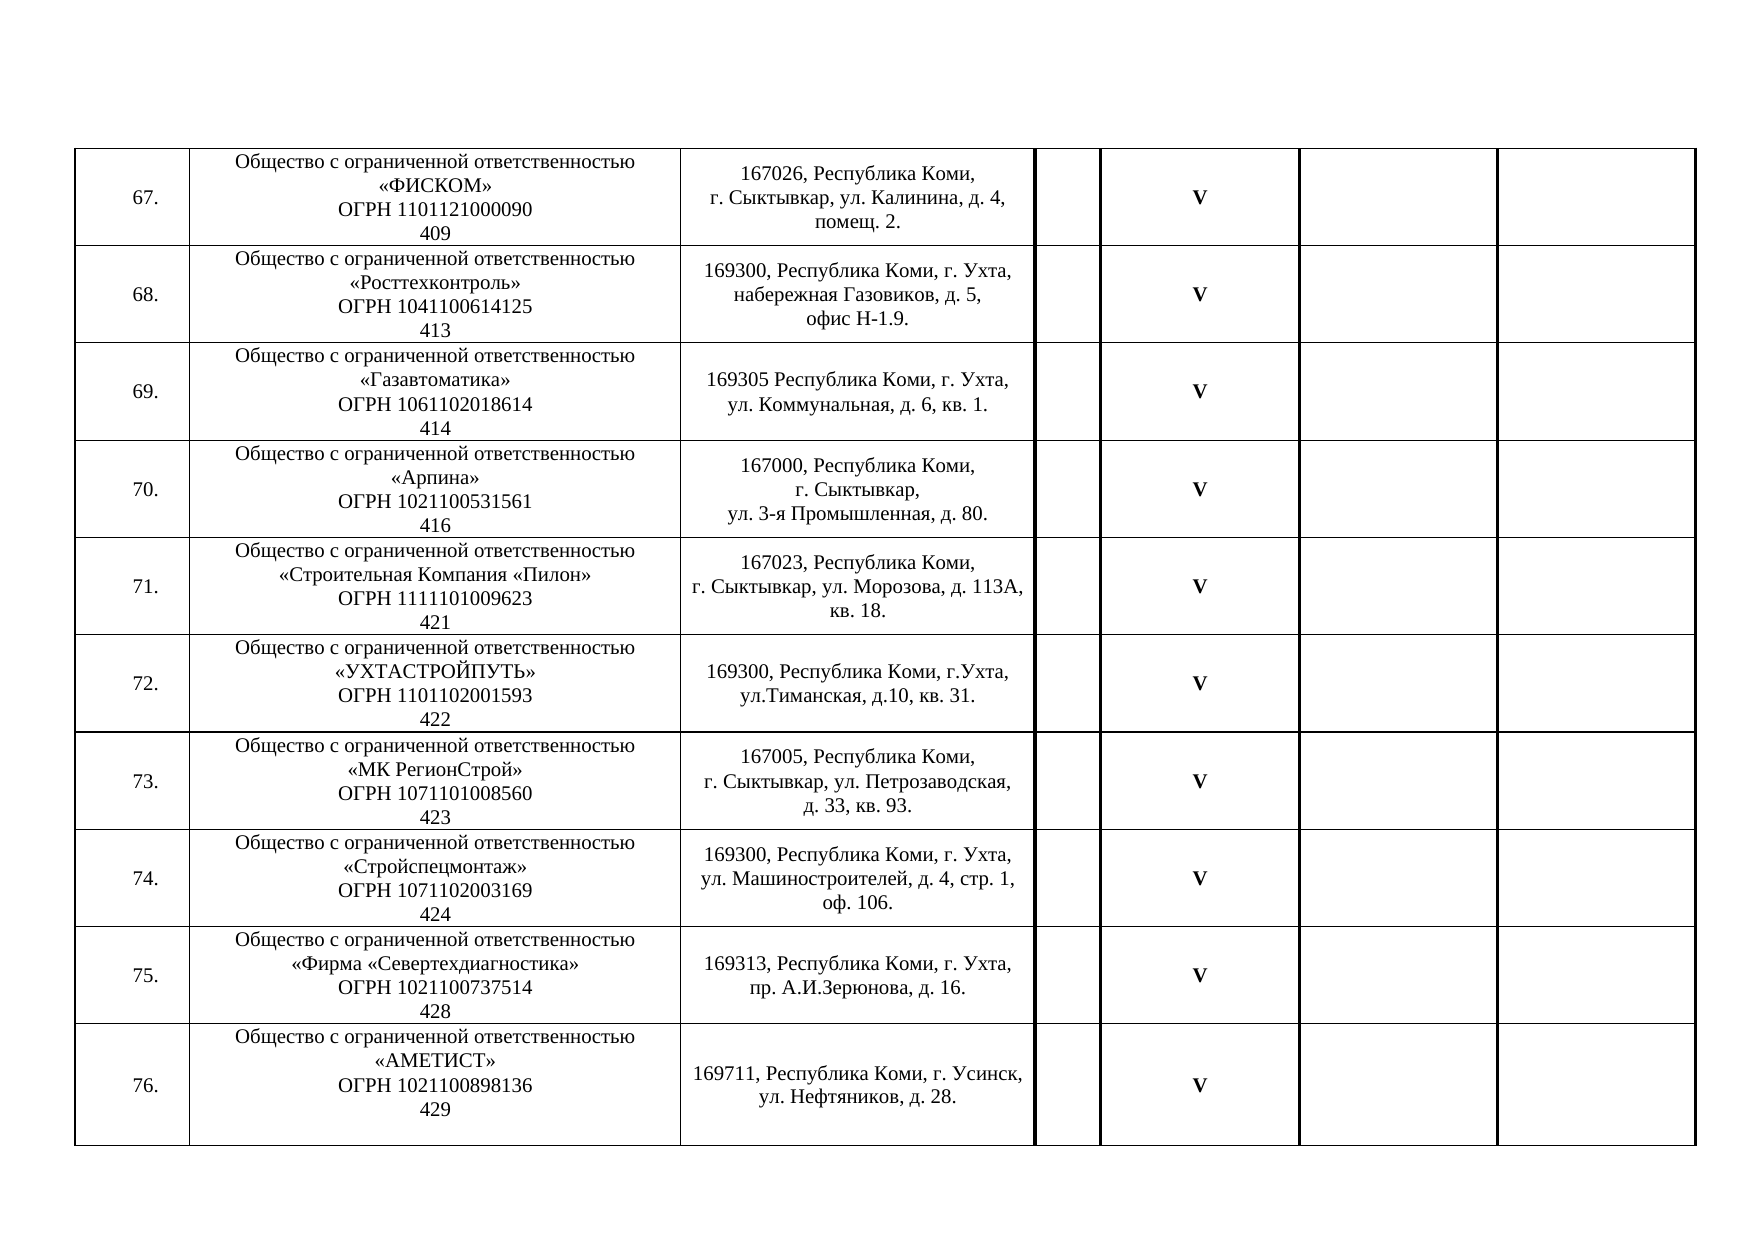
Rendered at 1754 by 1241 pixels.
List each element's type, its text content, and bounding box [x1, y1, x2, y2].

table_cell [1037, 246, 1099, 342]
table_cell [76, 1024, 189, 1145]
table_cell 167005, Республика Коми, г. Сыктывкар, ул. Петрозаводская, д. 33, кв. 93. [681, 733, 1033, 829]
table_cell Общество с ограниченной ответственностью «Газавтоматика» ОГРН 1061102018614 414 [190, 343, 680, 439]
table_cell [1301, 830, 1496, 926]
table_cell 169305 Республика Коми, г. Ухта, ул. Коммунальная, д. 6, кв. 1. [681, 343, 1033, 439]
table_cell Общество с ограниченной ответственностью «Фирма «Севертехдиагностика» ОГРН 1021100737514 428 [190, 927, 680, 1023]
table_cell Общество с ограниченной ответственностью «УХТАСТРОЙПУТЬ» ОГРН 1101102001593 422 [190, 635, 680, 731]
table_cell V [1102, 927, 1298, 1023]
table_cell [1037, 635, 1099, 731]
table_cell 169711, Республика Коми, г. Усинск, ул. Нефтяников, д. 28. [681, 1024, 1033, 1145]
table_cell [1301, 927, 1496, 1023]
table_cell [76, 149, 189, 245]
table_cell V [1102, 830, 1298, 926]
table_cell [1301, 441, 1496, 537]
table_cell [1499, 149, 1694, 245]
table_cell V [1102, 635, 1298, 731]
table_cell Общество с ограниченной ответственностью «Росттехконтроль» ОГРН 1041100614125 413 [190, 246, 680, 342]
table_cell [1499, 246, 1694, 342]
table_cell [76, 830, 189, 926]
table_cell V [1102, 538, 1298, 634]
table_cell [76, 343, 189, 439]
table_cell 167000, Республика Коми, г. Сыктывкар, ул. 3-я Промышленная, д. 80. [681, 441, 1033, 537]
table_cell 169300, Республика Коми, г.Ухта, ул.Тиманская, д.10, кв. 31. [681, 635, 1033, 731]
table_cell [1037, 441, 1099, 537]
table_cell [76, 733, 189, 829]
table_cell [1499, 441, 1694, 537]
table_cell [1037, 343, 1099, 439]
table_cell [1499, 343, 1694, 439]
table_cell [1301, 149, 1496, 245]
table_cell [1301, 1024, 1496, 1145]
table_cell 169300, Республика Коми, г. Ухта, набережная Газовиков, д. 5, офис H-1.9. [681, 246, 1033, 342]
table_cell [1037, 830, 1099, 926]
table_cell [1301, 733, 1496, 829]
table_cell [1037, 538, 1099, 634]
table_cell [76, 246, 189, 342]
table_cell [76, 538, 189, 634]
table_cell Общество с ограниченной ответственностью «ФИСКОМ» ОГРН 1101121000090 409 [190, 149, 680, 245]
table_cell V [1102, 149, 1298, 245]
table_cell 167023, Республика Коми, г. Сыктывкар, ул. Морозова, д. 113А, кв. 18. [681, 538, 1033, 634]
table_cell [1301, 343, 1496, 439]
table_cell [1037, 733, 1099, 829]
table_cell 169300, Республика Коми, г. Ухта, ул. Машиностроителей, д. 4, стр. 1, оф. 106. [681, 830, 1033, 926]
table_cell 167026, Республика Коми, г. Сыктывкар, ул. Калинина, д. 4, помещ. 2. [681, 149, 1033, 245]
table_cell Общество с ограниченной ответственностью «АМЕТИСТ» ОГРН 1021100898136 429 [190, 1024, 680, 1145]
table_cell V [1102, 343, 1298, 439]
table_cell [1499, 538, 1694, 634]
table_cell Общество с ограниченной ответственностью «МК РегионСтрой» ОГРН 1071101008560 423 [190, 733, 680, 829]
table_cell [1301, 635, 1496, 731]
table_cell V [1102, 246, 1298, 342]
table_cell 169313, Республика Коми, г. Ухта, пр. А.И.Зерюнова, д. 16. [681, 927, 1033, 1023]
table_cell [1499, 927, 1694, 1023]
table_cell [1499, 830, 1694, 926]
table_cell V [1102, 733, 1298, 829]
table_cell [1499, 733, 1694, 829]
table_cell [76, 441, 189, 537]
table_cell V [1102, 441, 1298, 537]
table_cell [1037, 1024, 1099, 1145]
table_cell Общество с ограниченной ответственностью «Стройспецмонтаж» ОГРН 1071102003169 424 [190, 830, 680, 926]
table_cell Общество с ограниченной ответственностью «Арпина» ОГРН 1021100531561 416 [190, 441, 680, 537]
table_cell [1301, 246, 1496, 342]
table_cell V [1102, 1024, 1298, 1145]
table_cell [1037, 149, 1099, 245]
table_cell [76, 635, 189, 731]
table_cell [1499, 635, 1694, 731]
table_cell [76, 927, 189, 1023]
table_cell [1037, 927, 1099, 1023]
table_cell [1499, 1024, 1694, 1145]
table_cell [1301, 538, 1496, 634]
table_cell Общество с ограниченной ответственностью «Строительная Компания «Пилон» ОГРН 1111101009623 421 [190, 538, 680, 634]
